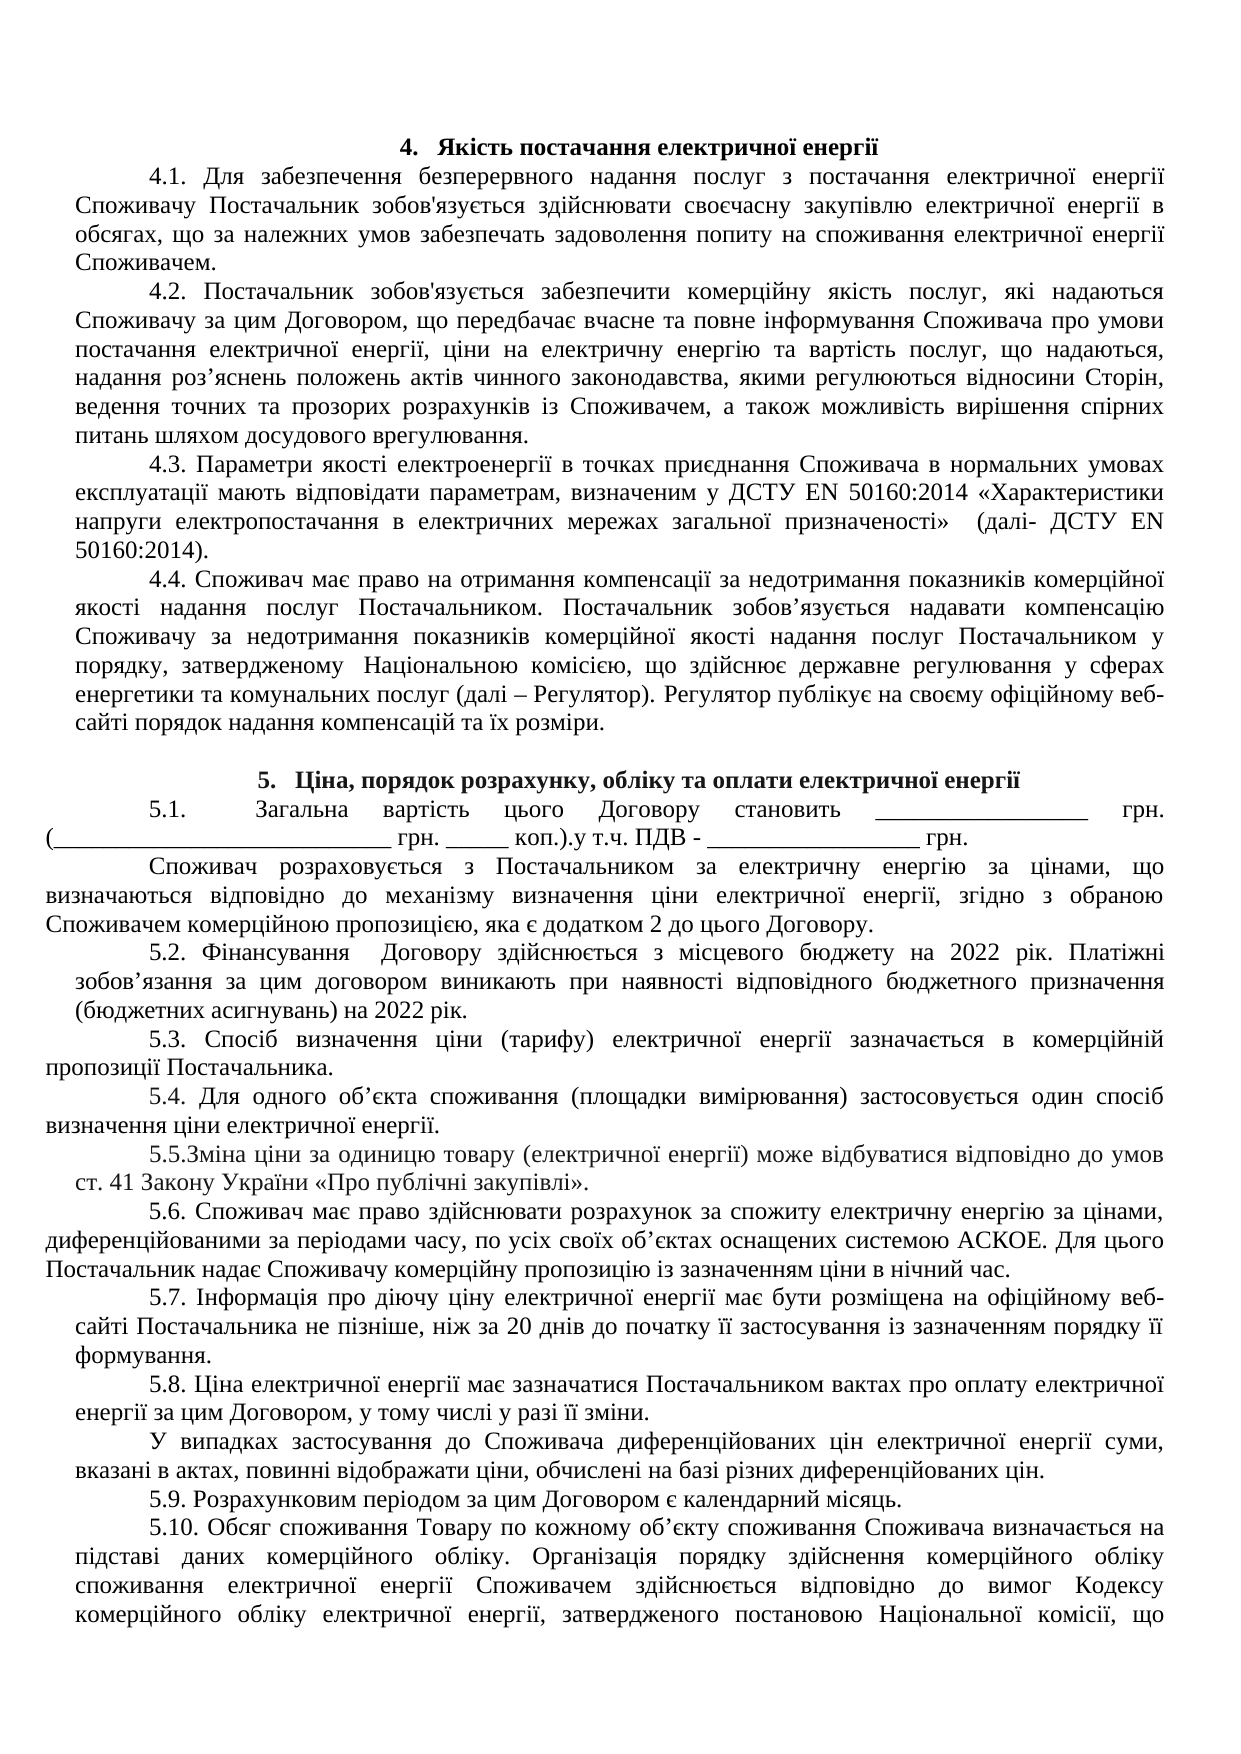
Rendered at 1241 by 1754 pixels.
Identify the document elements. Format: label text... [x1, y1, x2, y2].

text 5.1. Загальна вартість цього Договору становить _________________ грн. (___________________________ грн. _____ коп.).у т.ч. ПДВ - _________________ грн. [45, 794, 1165, 851]
text Споживач розраховується з Постачальником за електричну енергію за цінами, що визначаються відповідно до механізму визначення ціни електричної енергії, згідно з обраною Споживачем комерційною пропозицією, яка є додатком 2 до цього Договору. [45, 851, 1165, 937]
text 4.4. Споживач має право на отримання компенсації за недотримання показників комерційної якості надання послуг Постачальником. Постачальник зобов’язується надавати компенсацію Споживачу за недотримання показників комерційної якості надання послуг Постачальником у порядку, затвердженому Національною комісією, що здійснює державне регулювання у сферах енергетики та комунальних послуг (далі – Регулятор). Регулятор публікує на своєму офіційному веб-сайті порядок надання компенсацій та їх розміри. [75, 564, 1165, 679]
text У випадках застосування до Споживача диференційованих цін електричної енергії суми, вказані в актах, повинні відображати ціни, обчислені на базі різних диференційованих цін. [75, 1426, 1165, 1484]
text 5.8. Ціна електричної енергії має зазначатися Постачальником вактах про оплату електричної енергії за цим Договором, у тому числі у разі її зміни. [75, 1369, 1165, 1426]
text 5.4. Для одного об’єкта споживання (площадки вимірювання) застосовується один спосіб визначення ціни електричної енергії. [45, 1081, 1165, 1139]
text 4.1. Для забезпечення безперервного надання послуг з постачання електричної енергії Споживачу Постачальник зобов'язується здійснювати своєчасну закупівлю електричної енергії в обсягах, що за належних умов забезпечать задоволення попиту на споживання електричної енергії Споживачем. [75, 161, 1165, 276]
text 5.5.Зміна ціни за одиницю товару (електричної енергії) може відбуватися відповідно до умов ст. 41 Закону України «Про публічні закупівлі». [75, 1139, 1165, 1196]
list Ціна, порядок розрахунку, обліку та оплати електричної енергії [112, 765, 1165, 794]
text 4.2. Постачальник зобов'язується забезпечити комерційну якість послуг, які надаються Споживачу за цим Договором, що передбачає вчасне та повне інформування Споживача про умови постачання електричної енергії, ціни на електричну енергію та вартість послуг, що надаються, надання роз’яснень положень актів чинного законодавства, якими регулюються відносини Сторін, ведення точних та прозорих розрахунків із Споживачем, а також можливість вирішення спірних питань шляхом досудового врегулювання. [75, 276, 1165, 449]
text 4.3. Параметри якості електроенергії в точках приєднання Споживача в нормальних умовах експлуатації мають відповідати параметрам, визначеним у ДСТУ EN 50160:2014 «Характеристики напруги електропостачання в електричних мережах загальної призначеності» (далі- ДСТУ EN 50160:2014). [75, 449, 1165, 564]
text 5.7. Інформація про діючу ціну електричної енергії має бути розміщена на офіційному веб-сайті Постачальника не пізніше, ніж за 20 днів до початку її застосування із зазначенням порядку її формування. [75, 1282, 1165, 1369]
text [75, 1512, 1165, 1627]
text 5.2. Фінансування Договору здійснюється з місцевого бюджету на 2022 рік. Платіжні зобов’язання за цим договором виникають при наявності відповідного бюджетного призначення (бюджетних асигнувань) на 2022 рік. [75, 937, 1165, 1024]
text 5.6. Споживач має право здійснювати розрахунок за спожиту електричну енергію за цінами, диференційованими за періодами часу, по усіх своїх об’єктах оснащених системою АСКОЕ. Для цього Постачальник надає Споживачу комерційну пропозицію із зазначенням ціни в нічний час. [45, 1196, 1165, 1282]
text 5.9. Розрахунковим періодом за цим Договором є календарний місяць. [75, 1484, 1165, 1512]
list Якість постачання електричної енергії [112, 132, 1165, 161]
text 5.3. Спосіб визначення ціни (тарифу) електричної енергії зазначається в комерційній пропозиції Постачальника. [45, 1024, 1165, 1081]
text 4.4. Споживач має право на отримання компенсації за недотримання показників комерційної якості надання послуг Постачальником. Постачальник зобов’язується надавати компенсацію Споживачу за недотримання показників комерційної якості надання послуг Постачальником у порядку, затвердженому Національною комісією, що здійснює державне регулювання у сферах енергетики та комунальних послуг (далі – Регулятор). Регулятор публікує на своєму офіційному веб-сайті порядок надання компенсацій та їх розміри. [75, 679, 1165, 736]
